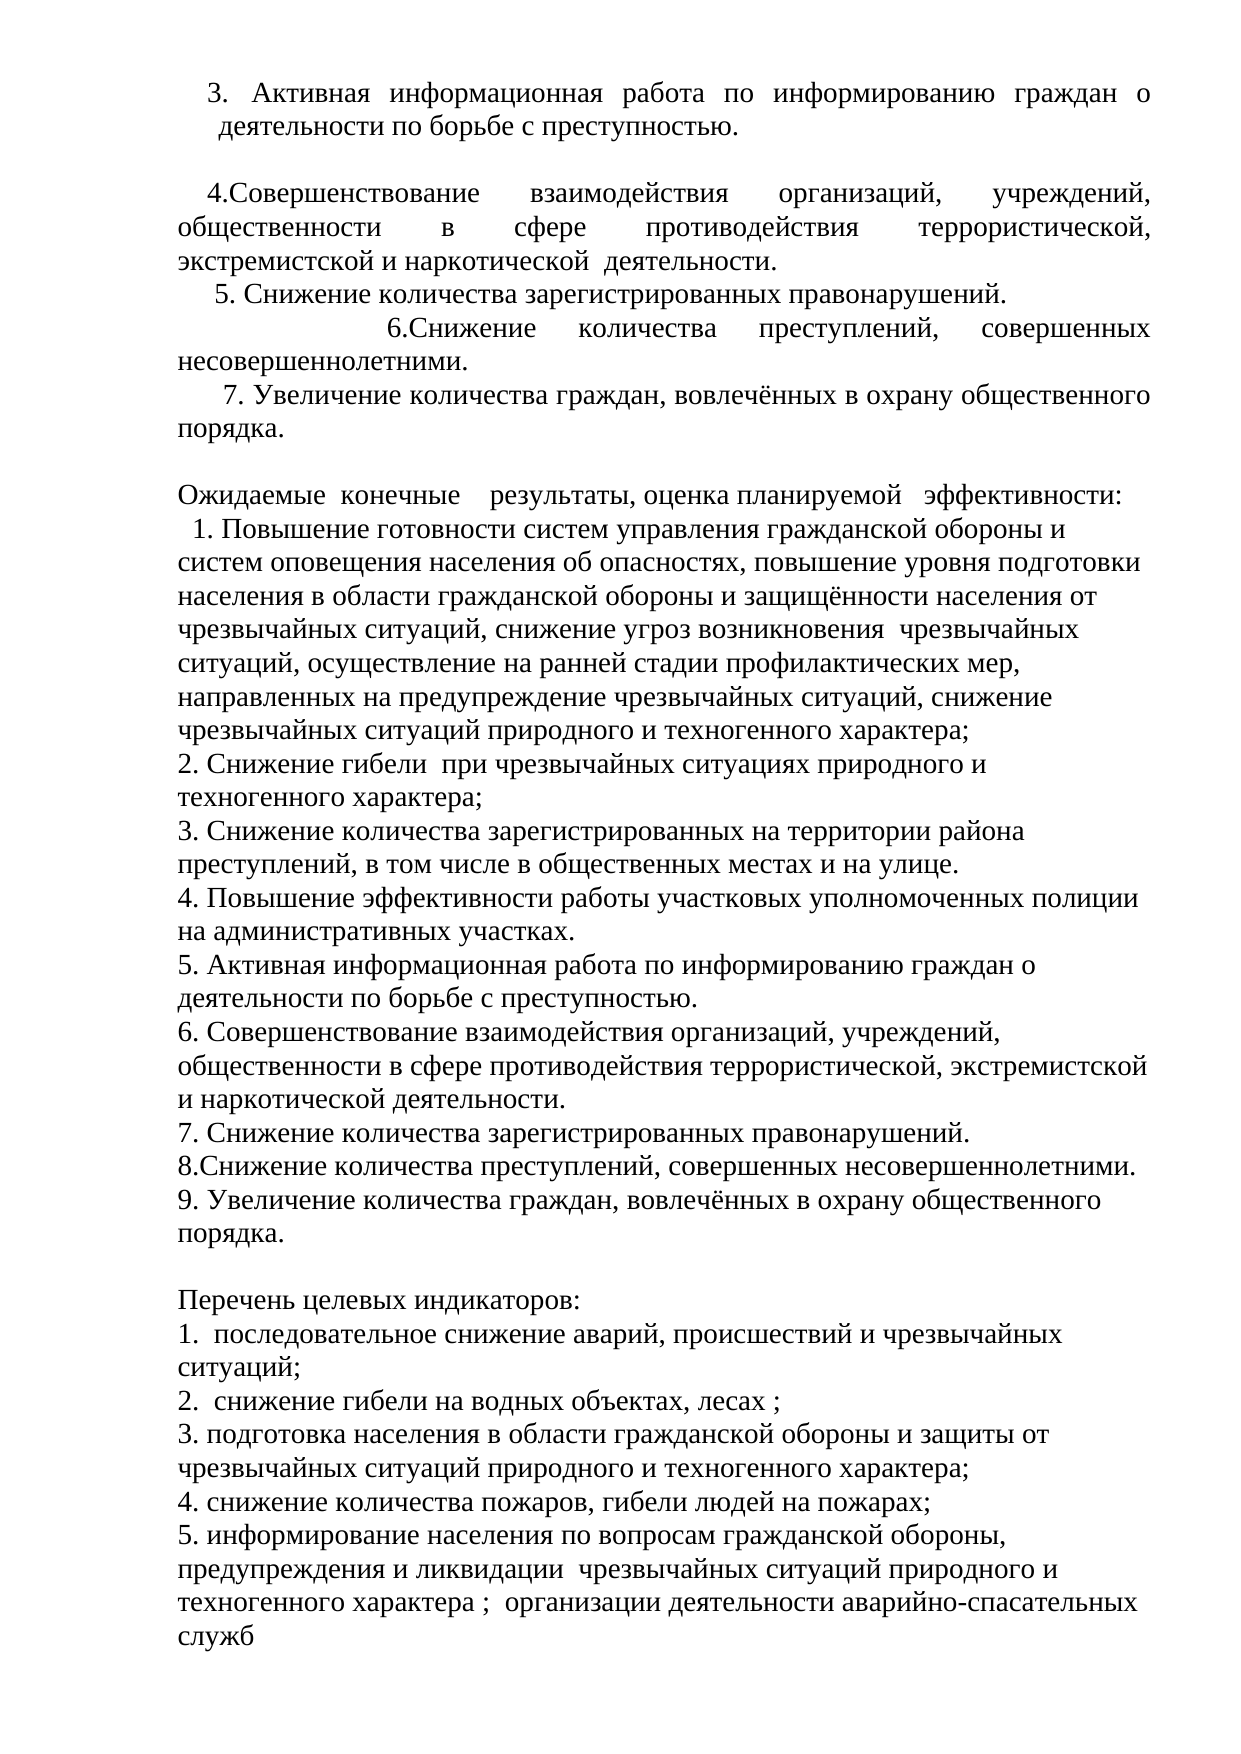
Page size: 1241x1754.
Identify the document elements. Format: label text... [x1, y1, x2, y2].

text 2. Снижение гибели при чрезвычайных ситуациях природного и техногенного характера; [177, 746, 1152, 813]
text 7. Снижение количества зарегистрированных правонарушений. [177, 1115, 1152, 1148]
text 4.Совершенствование взаимодействия организаций, учреждений, общественности в сфере противодействия террористической, экстремистской и наркотической деятельности. [177, 176, 1152, 276]
text 1. последовательное снижение аварий, происшествий и чрезвычайных ситуаций; [177, 1316, 1152, 1383]
text 5. информирование населения по вопросам гражданской обороны, предупреждения и ликвидации чрезвычайных ситуаций природного и техногенного характера ; организации деятельности аварийно-спасательных служб [177, 1517, 1152, 1651]
text 5. Снижение количества зарегистрированных правонарушений. [177, 276, 1152, 310]
text 6. Совершенствование взаимодействия организаций, учреждений, общественности в сфере противодействия террористической, экстремистской и наркотической деятельности. [177, 1014, 1152, 1115]
text 4. Повышение эффективности работы участковых уполномоченных полиции на административных участках. [177, 880, 1152, 947]
text 1. Повышение готовности систем управления гражданской обороны и систем оповещения населения об опасностях, повышение уровня подготовки населения в области гражданской обороны и защищённости населения от чрезвычайных ситуаций, снижение угроз возникновения чрезвычайных ситуаций, осуществление на ранней стадии профилактических мер, направленных на предупреждение чрезвычайных ситуаций, снижение чрезвычайных ситуаций природного и техногенного характера; [177, 511, 1152, 746]
text 5. Активная информационная работа по информированию граждан о деятельности по борьбе с преступностью. [177, 947, 1152, 1014]
text 6.Снижение количества преступлений, совершенных несовершеннолетними. [177, 310, 1152, 377]
text 7. Увеличение количества граждан, вовлечённых в охрану общественного порядка. [177, 377, 1152, 444]
text 3. подготовка населения в области гражданской обороны и защиты от чрезвычайных ситуаций природного и техногенного характера; [177, 1417, 1152, 1484]
list Активная информационная работа по информированию граждан о деятельности по борьбе с преступностью. [207, 75, 1152, 142]
text 8.Снижение количества преступлений, совершенных несовершеннолетними. [177, 1148, 1152, 1182]
text Перечень целевых индикаторов: [177, 1282, 1152, 1316]
text 9. Увеличение количества граждан, вовлечённых в охрану общественного порядка. [177, 1182, 1152, 1249]
text 2. снижение гибели на водных объектах, лесах ; [177, 1383, 1152, 1417]
text Ожидаемые конечные результаты, оценка планируемой эффективности: [177, 477, 1152, 511]
text 3. Снижение количества зарегистрированных на территории района преступлений, в том числе в общественных местах и на улице. [177, 813, 1152, 880]
text 4. снижение количества пожаров, гибели людей на пожарах; [177, 1484, 1152, 1517]
